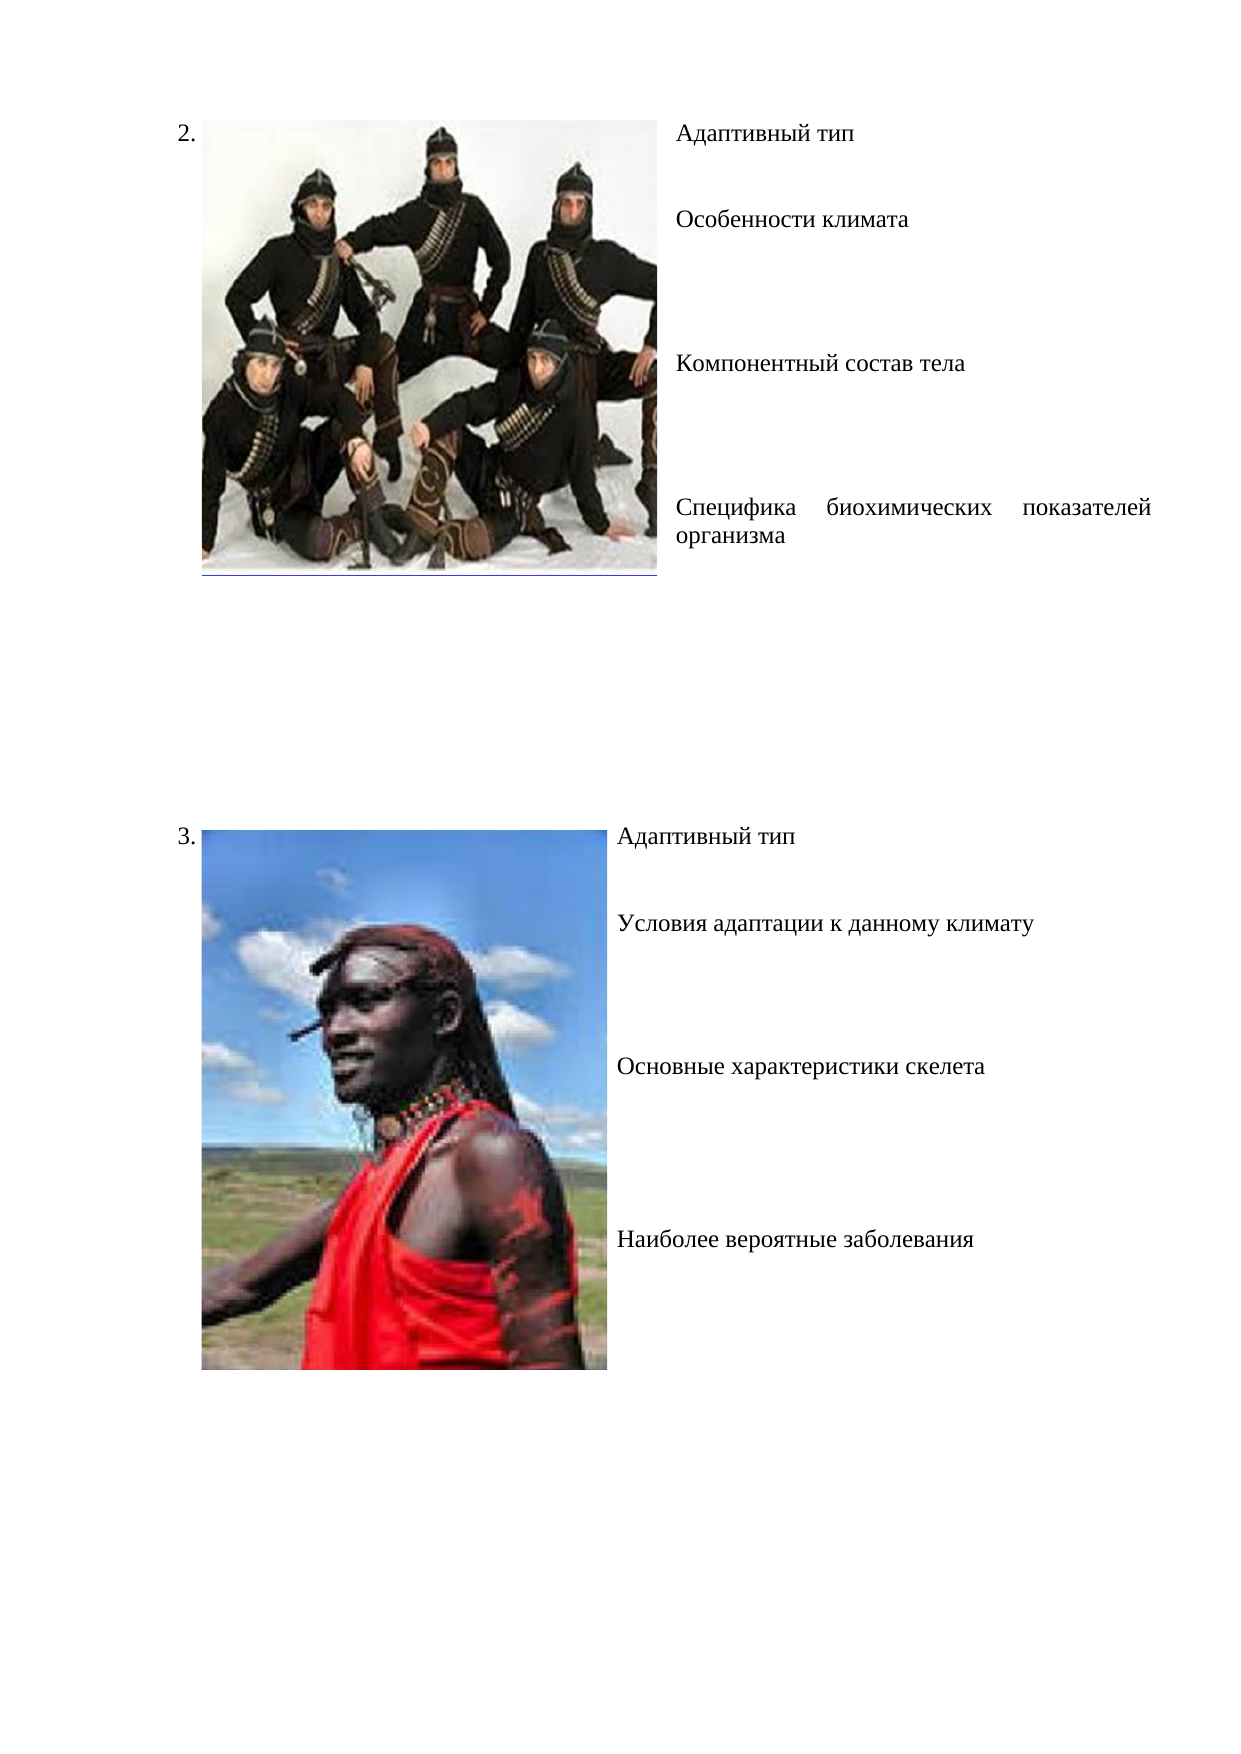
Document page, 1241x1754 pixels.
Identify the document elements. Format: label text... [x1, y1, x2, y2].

table_header Адаптивный тип Условия адаптации к данному климату Основные характеристики скелета Наиболее вероятные заболевания [605, 821, 1167, 1469]
table_header Адаптивный тип Особенности климата Компонентный состав тела Специфика биохимических показателей организма [664, 118, 1163, 722]
table_header 2. [166, 118, 664, 722]
table_header 3. [166, 821, 605, 1469]
